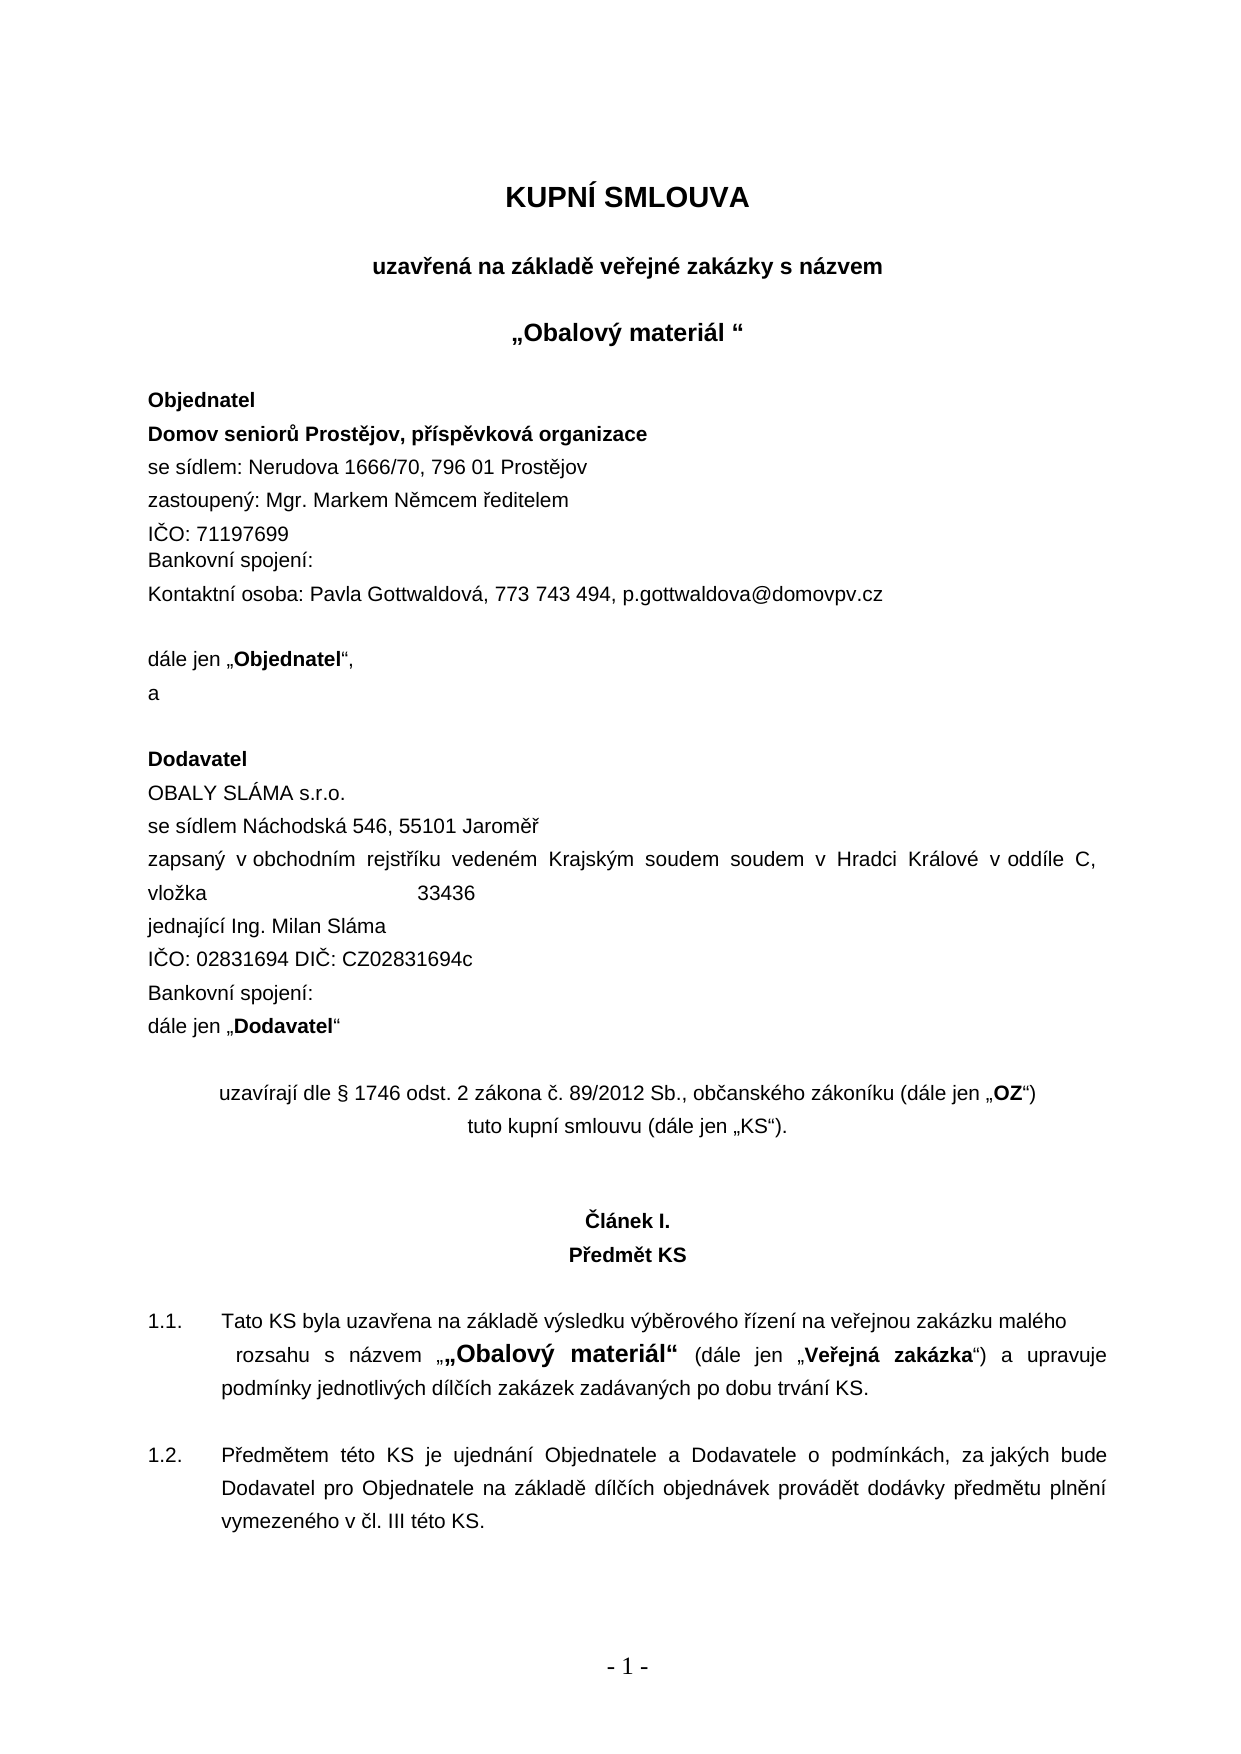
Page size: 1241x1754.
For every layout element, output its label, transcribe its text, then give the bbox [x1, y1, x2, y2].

text zapsaný v obchodním rejstříku vedeném Krajským soudem soudem v Hradci Králové v oddíle C, vložka 33436 jednající Ing. Milan Sláma [148, 840, 1107, 940]
text Dodavatel [148, 740, 1107, 773]
text Objednatel [148, 381, 1107, 414]
text se sídlem: Nerudova 1666/70, 796 01 Prostějov [148, 448, 1107, 481]
text uzavřená na základě veřejné zakázky s názvem [148, 248, 1107, 281]
text a [148, 673, 1107, 707]
text „Obalový materiál “ [148, 314, 1107, 348]
list Tato KS byla uzavřena na základě výsledku výběrového řízení na veřejnou zakázku malého [148, 1302, 1107, 1336]
text OBALY SLÁMA s.r.o. [148, 773, 1107, 807]
text IČO: 71197699 [148, 514, 1107, 548]
text KUPNÍ SMLOUVA [148, 181, 1107, 214]
text Bankovní spojení: [148, 973, 1107, 1007]
text dále jen „Dodavatel“ [148, 1007, 1107, 1040]
text Bankovní spojení: [148, 548, 1107, 572]
list rozsahu s názvem „„Obalový materiál“ (dále jen „Veřejná zakázka“) a upravuje podmínky jednotlivých dílčích zakázek zadávaných po dobu trvání KS. [221, 1336, 1107, 1402]
text Domov seniorů Prostějov, příspěvková organizace [148, 414, 1107, 448]
text Předmět KS [148, 1236, 1107, 1269]
text tuto kupní smlouvu (dále jen „KS“). [148, 1107, 1107, 1140]
text se sídlem Náchodská 546, 55101 Jaroměř [148, 807, 1107, 840]
text IČO: 02831694 DIČ: CZ02831694c [148, 940, 1107, 973]
text dále jen „Objednatel“, [148, 640, 1107, 673]
text zastoupený: Mgr. Markem Němcem ředitelem [148, 481, 1107, 514]
text uzavírají dle § 1746 odst. 2 zákona č. 89/2012 Sb., občanského zákoníku (dále jen „OZ“) [148, 1073, 1107, 1107]
text Článek I. [148, 1202, 1107, 1236]
text Kontaktní osoba: Pavla Gottwaldová, 773 743 494, p.gottwaldova@domovpv.cz [148, 575, 1107, 608]
text 1.2. Předmětem této KS je ujednání Objednatele a Dodavatele o podmínkách, za jakých bude Dodavatel pro Objednatele na základě dílčích objednávek provádět dodávky předmětu plnění vymezeného v čl. III této KS. [148, 1436, 1107, 1536]
